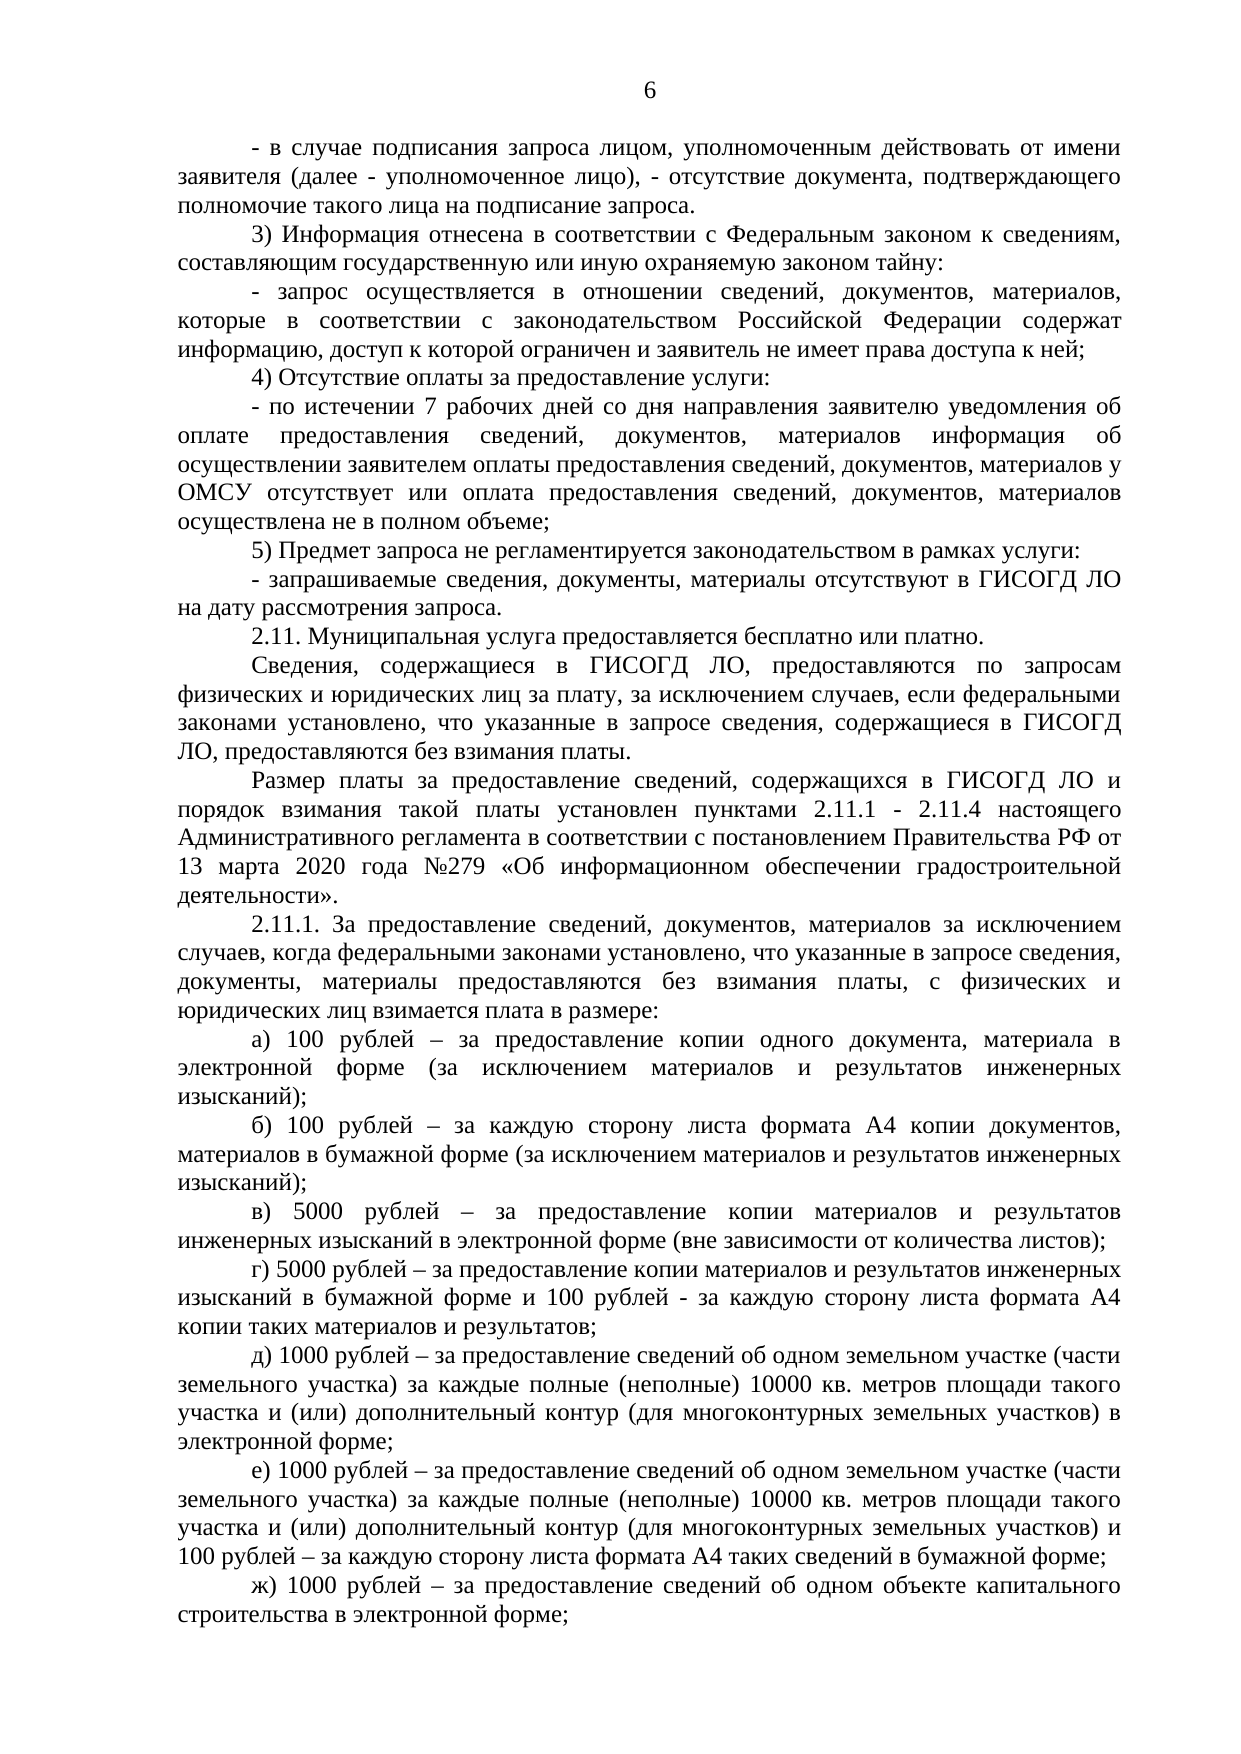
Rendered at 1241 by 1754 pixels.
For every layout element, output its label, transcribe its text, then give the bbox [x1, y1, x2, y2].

text - запрос осуществляется в отношении сведений, документов, материалов, которые в соответствии с законодательством Российской Федерации содержат информацию, доступ к которой ограничен и заявитель не имеет права доступа к ней; [177, 276, 1122, 362]
text 3) Информация отнесена в соответствии с Федеральным законом к сведениям, составляющим государственную или иную охраняемую законом тайну: [177, 219, 1122, 276]
text д) 1000 рублей – за предоставление сведений об одном земельном участке (части земельного участка) за каждые полные (неполные) 10000 кв. метров площади такого участка и (или) дополнительный контур (для многоконтурных земельных участков) в электронной форме; [177, 1340, 1122, 1455]
text ж) 1000 рублей – за предоставление сведений об одном объекте капитального строительства в электронной форме; [177, 1570, 1122, 1627]
text б) 100 рублей – за каждую сторону листа формата A4 копии документов, материалов в бумажной форме (за исключением материалов и результатов инженерных изысканий); [177, 1110, 1122, 1196]
text - в случае подписания запроса лицом, уполномоченным действовать от имени заявителя (далее - уполномоченное лицо), - отсутствие документа, подтверждающего полномочие такого лица на подписание запроса. [177, 132, 1122, 219]
text - по истечении 7 рабочих дней со дня направления заявителю уведомления об оплате предоставления сведений, документов, материалов информация об осуществлении заявителем оплаты предоставления сведений, документов, материалов у ОМСУ отсутствует или оплата предоставления сведений, документов, материалов осуществлена не в полном объеме; [177, 391, 1122, 535]
text а) 100 рублей – за предоставление копии одного документа, материала в электронной форме (за исключением материалов и результатов инженерных изысканий); [177, 1024, 1122, 1110]
text 4) Отсутствие оплаты за предоставление услуги: [177, 362, 1122, 391]
text - запрашиваемые сведения, документы, материалы отсутствуют в ГИСОГД ЛО на дату рассмотрения запроса. [177, 564, 1122, 621]
text 2.11. Муниципальная услуга предоставляется бесплатно или платно. [177, 621, 1122, 650]
text в) 5000 рублей – за предоставление копии материалов и результатов инженерных изысканий в электронной форме (вне зависимости от количества листов); [177, 1196, 1122, 1254]
text е) 1000 рублей – за предоставление сведений об одном земельном участке (части земельного участка) за каждые полные (неполные) 10000 кв. метров площади такого участка и (или) дополнительный контур (для многоконтурных земельных участков) и 100 рублей – за каждую сторону листа формата A4 таких сведений в бумажной форме; [177, 1455, 1122, 1570]
text г) 5000 рублей – за предоставление копии материалов и результатов инженерных изысканий в бумажной форме и 100 рублей - за каждую сторону листа формата A4 копии таких материалов и результатов; [177, 1254, 1122, 1340]
text Сведения, содержащиеся в ГИСОГД ЛО, предоставляются по запросам физических и юридических лиц за плату, за исключением случаев, если федеральными законами установлено, что указанные в запросе сведения, содержащиеся в ГИСОГД ЛО, предоставляются без взимания платы. [177, 650, 1122, 765]
text Размер платы за предоставление сведений, содержащихся в ГИСОГД ЛО и порядок взимания такой платы установлен пунктами 2.11.1 - 2.11.4 настоящего Административного регламента в соответствии с постановлением Правительства РФ от 13 марта 2020 года №279 «Об информационном обеспечении градостроительной деятельности». [177, 765, 1122, 909]
text 5) Предмет запроса не регламентируется законодательством в рамках услуги: [177, 535, 1122, 564]
text 2.11.1. За предоставление сведений, документов, материалов за исключением случаев, когда федеральными законами установлено, что указанные в запросе сведения, документы, материалы предоставляются без взимания платы, с физических и юридических лиц взимается плата в размере: [177, 909, 1122, 1024]
